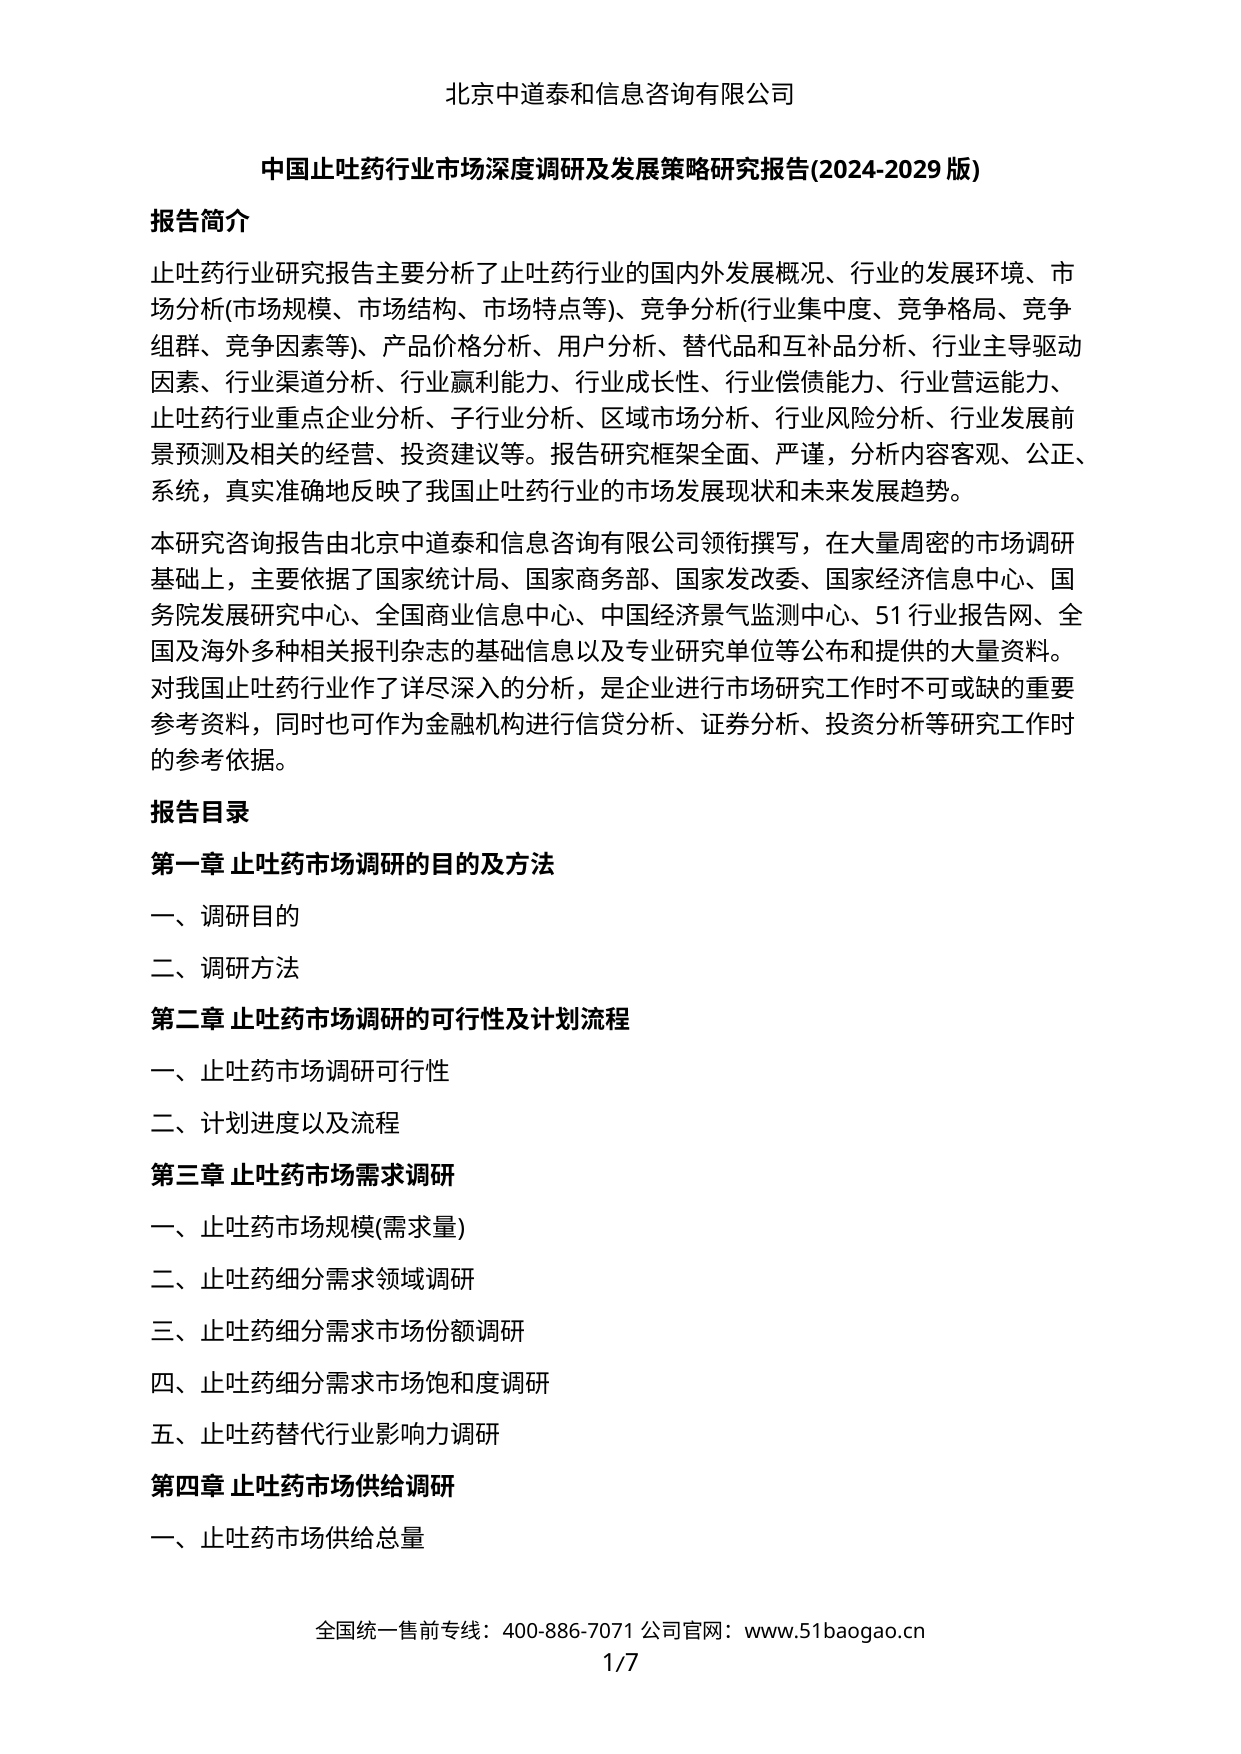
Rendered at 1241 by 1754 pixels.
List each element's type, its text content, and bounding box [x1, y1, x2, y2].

text 三、止吐药细分需求市场份额调研 [150, 1311, 1090, 1347]
text 二、计划进度以及流程 [150, 1104, 1090, 1140]
text 报告目录 [150, 792, 1090, 829]
text 一、止吐药市场调研可行性 [150, 1052, 1090, 1088]
text 二、调研方法 [150, 948, 1090, 984]
text 一、调研目的 [150, 896, 1090, 932]
text 五、止吐药替代行业影响力调研 [150, 1415, 1090, 1451]
text 报告简介 [150, 202, 1090, 238]
text 一、止吐药市场供给总量 [150, 1519, 1090, 1555]
text 第四章 止吐药市场供给调研 [150, 1467, 1090, 1503]
text 第一章 止吐药市场调研的目的及方法 [150, 844, 1090, 881]
text 一、止吐药市场规模(需求量) [150, 1207, 1090, 1244]
text 二、止吐药细分需求领域调研 [150, 1259, 1090, 1296]
text 第三章 止吐药市场需求调研 [150, 1156, 1090, 1192]
text 本研究咨询报告由北京中道泰和信息咨询有限公司领衔撰写，在大量周密的市场调研基础上，主要依据了国家统计局、国家商务部、国家发改委、国家经济信息中心、国务院发展研究中心、全国商业信息中心、中国经济景气监测中心、51行业报告网、全国及海外多种相关报刊杂志的基础信息以及专业研究单位等公布和提供的大量资料。对我国止吐药行业作了详尽深入的分析，是企业进行市场研究工作时不可或缺的重要参考资料，同时也可作为金融机构进行信贷分析、证券分析、投资分析等研究工作时的参考依据。 [150, 523, 1090, 777]
text 四、止吐药细分需求市场饱和度调研 [150, 1363, 1090, 1399]
text 第二章 止吐药市场调研的可行性及计划流程 [150, 1000, 1090, 1036]
text 中国止吐药行业市场深度调研及发展策略研究报告(2024-2029版) [150, 150, 1090, 186]
text 止吐药行业研究报告主要分析了止吐药行业的国内外发展概况、行业的发展环境、市场分析(市场规模、市场结构、市场特点等)、竞争分析(行业集中度、竞争格局、竞争组群、竞争因素等)、产品价格分析、用户分析、替代品和互补品分析、行业主导驱动因素、行业渠道分析、行业赢利能力、行业成长性、行业偿债能力、行业营运能力、止吐药行业重点企业分析、子行业分析、区域市场分析、行业风险分析、行业发展前景预测及相关的经营、投资建议等。报告研究框架全面、严谨，分析内容客观、公正、系统，真实准确地反映了我国止吐药行业的市场发展现状和未来发展趋势。 [150, 254, 1090, 507]
